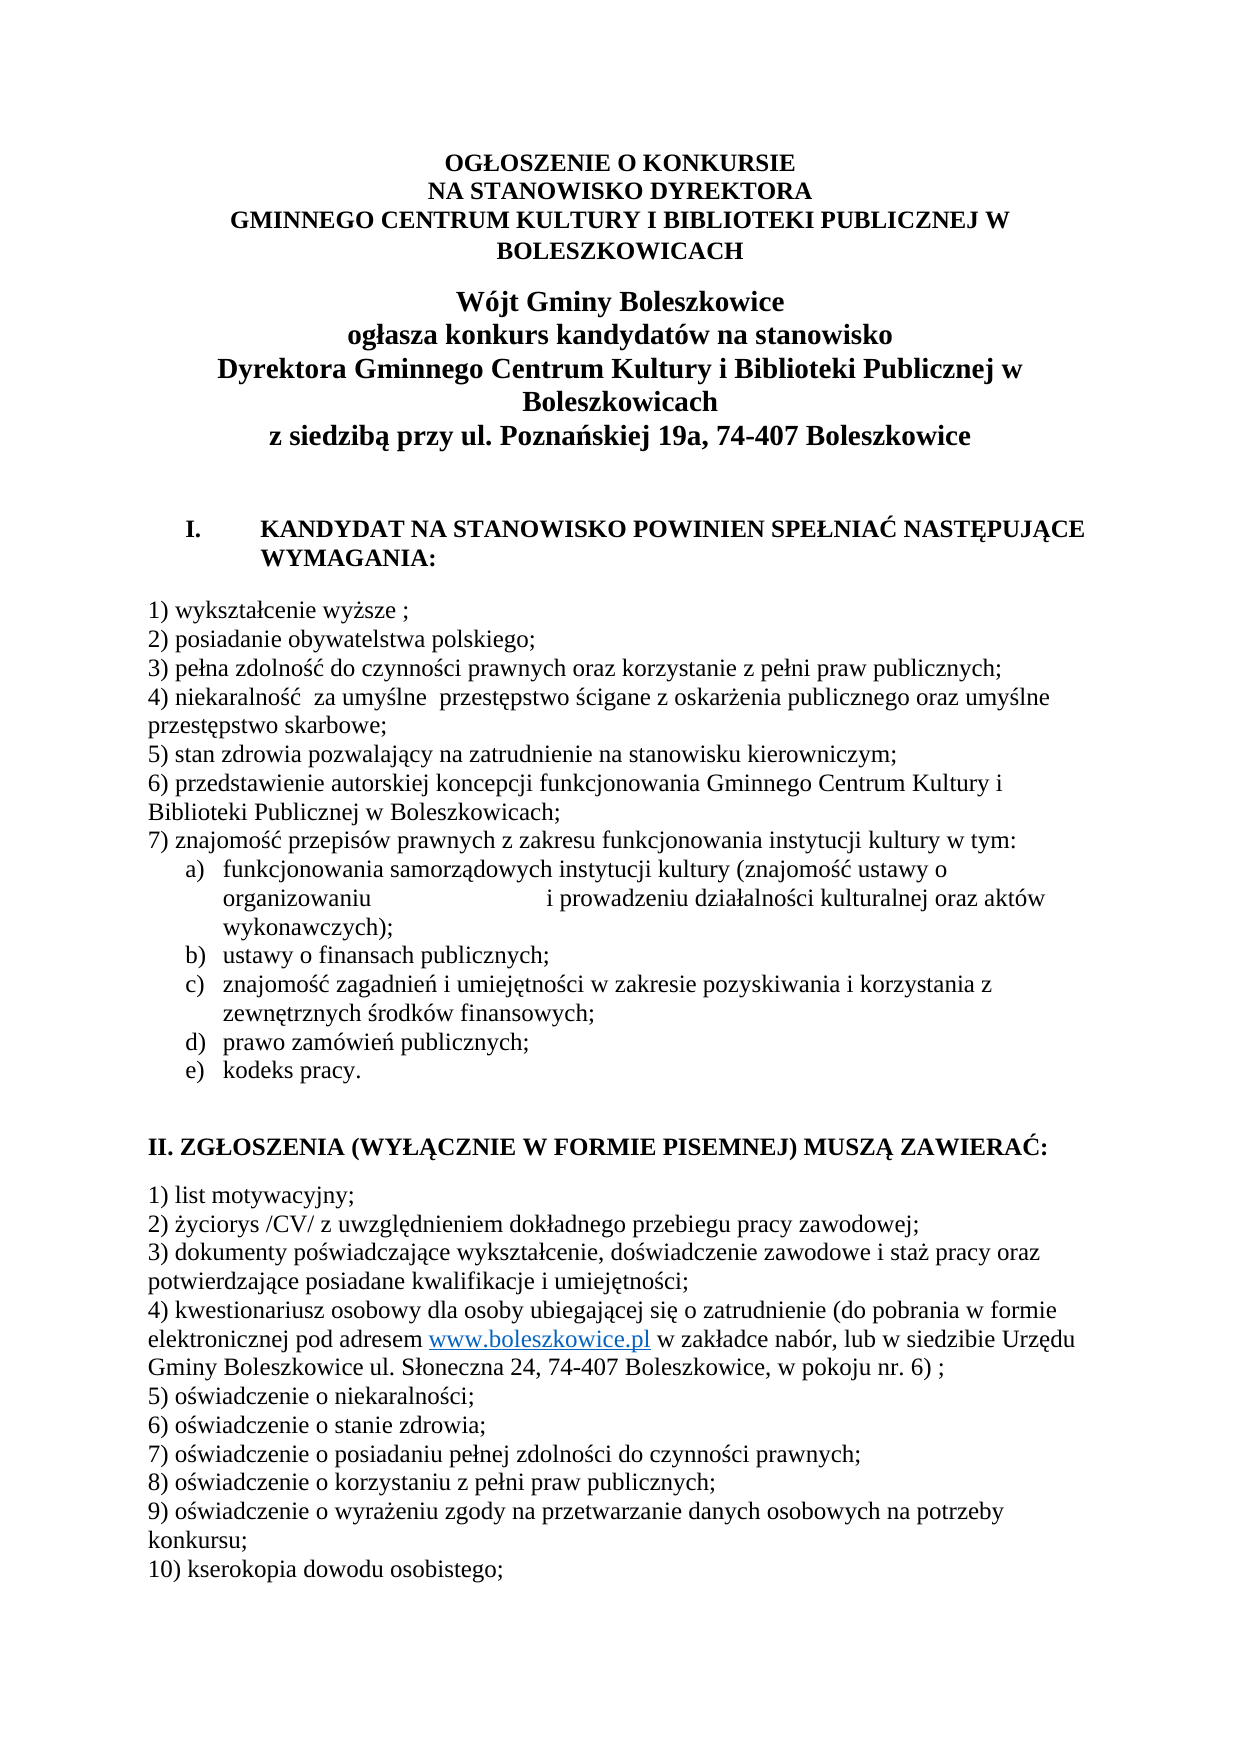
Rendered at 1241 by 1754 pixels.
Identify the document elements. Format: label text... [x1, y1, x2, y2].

text z siedzibą przy ul. Poznańskiej 19a, 74-407 Boleszkowice [148, 418, 1093, 452]
text Dyrektora Gminnego Centrum Kultury i Biblioteki Publicznej w Boleszkowicach [148, 351, 1093, 418]
text 5) stan zdrowia pozwalający na zatrudnienie na stanowisku kierowniczym; [148, 739, 1093, 768]
text 8) oświadczenie o korzystaniu z pełni praw publicznych; [148, 1467, 1093, 1496]
text 1) list motywacyjny; [148, 1180, 1093, 1209]
text 5) oświadczenie o niekaralności; [148, 1381, 1093, 1410]
text 10) kserokopia dowodu osobistego; [148, 1554, 1093, 1582]
list funkcjonowania samorządowych instytucji kultury (znajomość ustawy o organizowaniu i prowadzeniu działalności kulturalnej oraz aktów wykonawczych); [185, 854, 1093, 940]
text GMINNEGO CENTRUM KULTURY I BIBLIOTEKI PUBLICZNEJ W BOLESZKOWICACH [148, 205, 1093, 265]
list KANDYDAT NA STANOWISKO POWINIEN SPEŁNIAĆ NASTĘPUJĄCE WYMAGANIA: [185, 514, 1093, 571]
list ustawy o finansach publicznych; [185, 940, 1093, 969]
text 3) dokumenty poświadczające wykształcenie, doświadczenie zawodowe i staż pracy oraz potwierdzające posiadane kwalifikacje i umiejętności; [148, 1237, 1093, 1295]
text ogłasza konkurs kandydatów na stanowisko [148, 317, 1093, 351]
text 4) kwestionariusz osobowy dla osoby ubiegającej się o zatrudnienie (do pobrania w formie elektronicznej pod adresem www.boleszkowice.pl w zakładce nabór, lub w siedzibie Urzędu Gminy Boleszkowice ul. Słoneczna 24, 74-407 Boleszkowice, w pokoju nr. 6) ; [148, 1295, 1093, 1381]
text 2) życiorys /CV/ z uwzględnieniem dokładnego przebiegu pracy zawodowej; [148, 1209, 1093, 1237]
text OGŁOSZENIE O KONKURSIE [148, 148, 1093, 176]
text NA STANOWISKO DYREKTORA [148, 176, 1093, 205]
text 7) oświadczenie o posiadaniu pełnej zdolności do czynności prawnych; [148, 1439, 1093, 1467]
list prawo zamówień publicznych; [185, 1027, 1093, 1055]
text 6) oświadczenie o stanie zdrowia; [148, 1410, 1093, 1439]
text 1) wykształcenie wyższe ; 2) posiadanie obywatelstwa polskiego; 3) pełna zdolność do czynności prawnych oraz korzystanie z pełni praw publicznych; 4) niekaralność za umyślne przestępstwo ścigane z oskarżenia publicznego oraz umyślne przestępstwo skarbowe; [148, 595, 1093, 739]
text Wójt Gminy Boleszkowice [148, 284, 1093, 317]
list kodeks pracy. [185, 1055, 1093, 1084]
text 6) przedstawienie autorskiej koncepcji funkcjonowania Gminnego Centrum Kultury i Biblioteki Publicznej w Boleszkowicach; 7) znajomość przepisów prawnych z zakresu funkcjonowania instytucji kultury w tym: [148, 768, 1093, 854]
text 9) oświadczenie o wyrażeniu zgody na przetwarzanie danych osobowych na potrzeby konkursu; [148, 1496, 1093, 1554]
list znajomość zagadnień i umiejętności w zakresie pozyskiwania i korzystania z zewnętrznych środków finansowych; [185, 969, 1093, 1027]
text II. ZGŁOSZENIA (WYŁĄCZNIE W FORMIE PISEMNEJ) MUSZĄ ZAWIERAĆ: [148, 1132, 1093, 1161]
